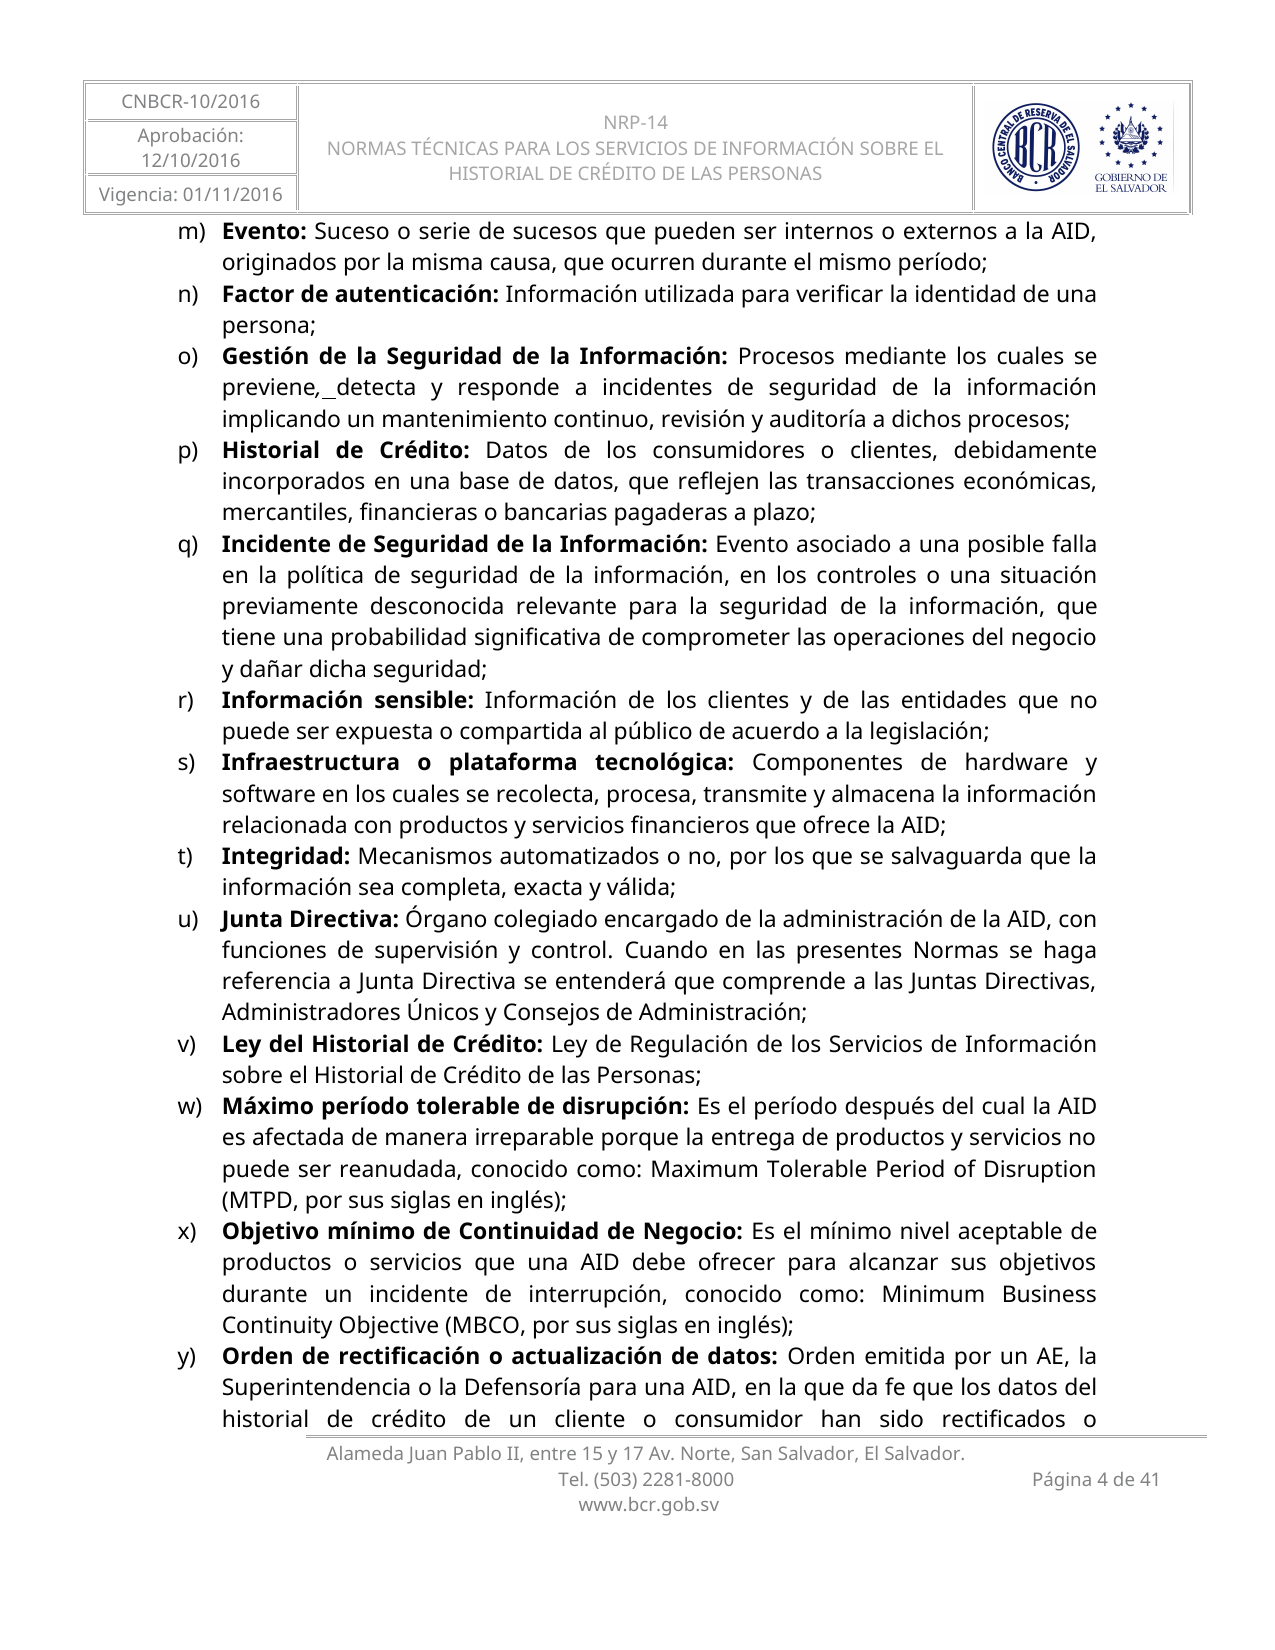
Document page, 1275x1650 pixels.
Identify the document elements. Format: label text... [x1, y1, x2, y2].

list Evento: Suceso o serie de sucesos que pueden ser internos o externos a la AID, originados por la misma causa, que ocurren durante el mismo período; [177, 148, 1098, 214]
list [177, 1340, 1098, 1434]
list Objetivo mínimo de Continuidad de Negocio: Es el mínimo nivel aceptable de productos o servicios que una AID debe ofrecer para alcanzar sus objetivos durante un incidente de interrupción, conocido como: Minimum Business Continuity Objective (MBCO, por sus siglas en inglés); [177, 1215, 1098, 1340]
list Historial de Crédito: Datos de los consumidores o clientes, debidamente incorporados en una base de datos, que reflejen las transacciones económicas, mercantiles, financieras o bancarias pagaderas a plazo; [177, 434, 1098, 528]
list Junta Directiva: Órgano colegiado encargado de la administración de la AID, con funciones de supervisión y control. Cuando en las presentes Normas se haga referencia a Junta Directiva se entenderá que comprende a las Juntas Directivas, Administradores Únicos y Consejos de Administración; [177, 903, 1098, 1028]
list Integridad: Mecanismos automatizados o no, por los que se salvaguarda que la información sea completa, exacta y válida; [177, 840, 1098, 903]
list Gestión de la Seguridad de la Información: Procesos mediante los cuales se previene, detecta y responde a incidentes de seguridad de la información implicando un mantenimiento continuo, revisión y auditoría a dichos procesos; [177, 340, 1098, 434]
list Evento: Suceso o serie de sucesos que pueden ser internos o externos a la AID, originados por la misma causa, que ocurren durante el mismo período; [177, 215, 1098, 278]
list Ley del Historial de Crédito: Ley de Regulación de los Servicios de Información sobre el Historial de Crédito de las Personas; [177, 1028, 1098, 1090]
list Factor de autenticación: Información utilizada para verificar la identidad de una persona; [177, 278, 1098, 340]
list Máximo período tolerable de disrupción: Es el período después del cual la AID es afectada de manera irreparable porque la entrega de productos y servicios no puede ser reanudada, conocido como: Maximum Tolerable Period of Disruption (MTPD, por sus siglas en inglés); [177, 1090, 1098, 1215]
list Incidente de Seguridad de la Información: Evento asociado a una posible falla en la política de seguridad de la información, en los controles o una situación previamente desconocida relevante para la seguridad de la información, que tiene una probabilidad significativa de comprometer las operaciones del negocio y dañar dicha seguridad; [177, 528, 1098, 684]
list Infraestructura o plataforma tecnológica: Componentes de hardware y software en los cuales se recolecta, procesa, transmite y almacena la información relacionada con productos y servicios financieros que ofrece la AID; [177, 746, 1098, 840]
list Información sensible: Información de los clientes y de las entidades que no puede ser expuesta o compartida al público de acuerdo a la legislación; [177, 684, 1098, 746]
